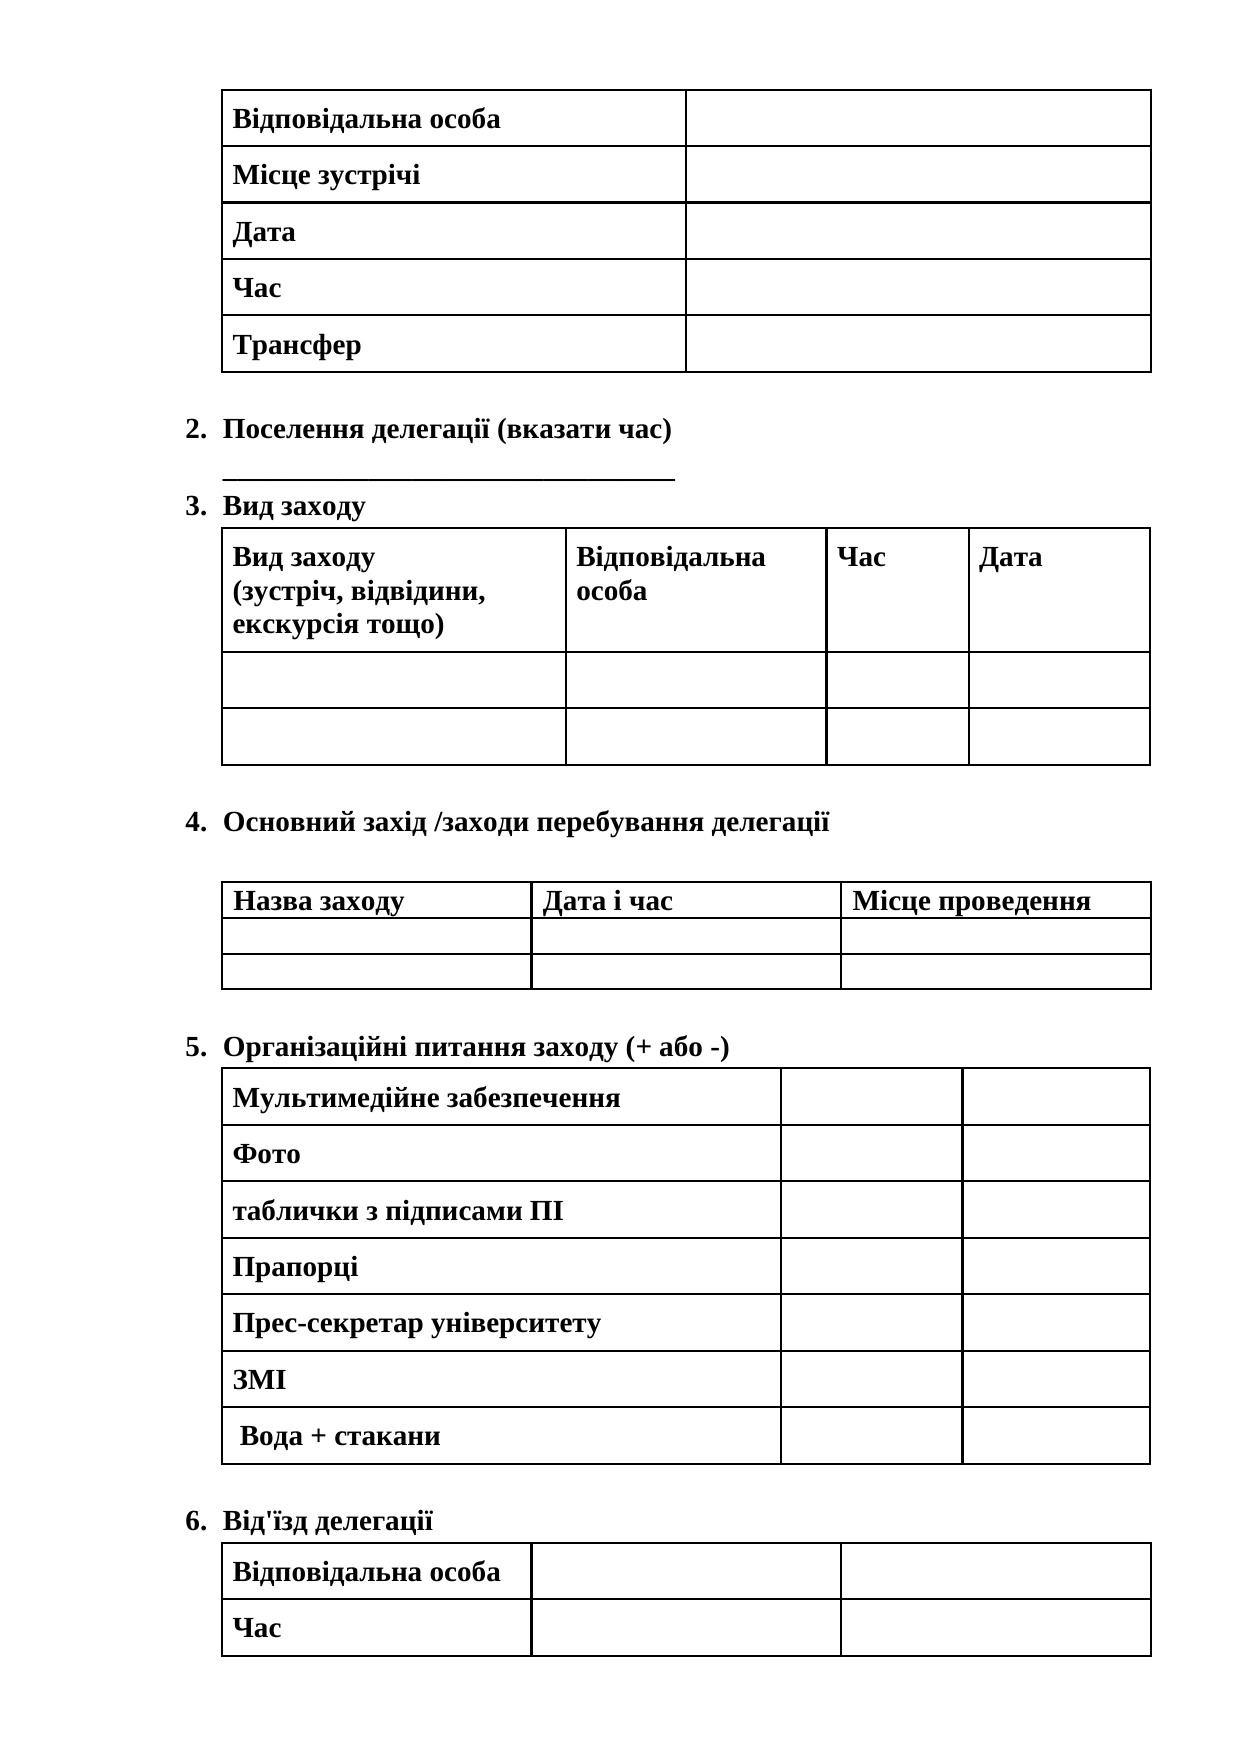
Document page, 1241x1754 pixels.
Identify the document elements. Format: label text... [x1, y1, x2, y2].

table_cell [687, 260, 1150, 314]
table_cell [964, 1126, 1149, 1180]
table_cell [782, 1352, 961, 1406]
table_cell [223, 955, 530, 988]
table_cell Прес-секретар університету [223, 1295, 780, 1349]
table_cell [842, 1600, 1150, 1654]
table_header [782, 1069, 961, 1124]
table_cell [687, 204, 1150, 258]
table_cell [828, 653, 968, 707]
table_cell [970, 653, 1149, 707]
table_cell Час [223, 1600, 530, 1654]
table_header Мультимедійне забезпечення [223, 1069, 780, 1124]
table_cell [842, 955, 1150, 988]
table_header Вид заходу (зустріч, відвідини, екскурсія тощо) [223, 529, 565, 651]
table_cell Трансфер [223, 316, 685, 371]
table_cell [964, 1182, 1149, 1237]
table_cell [782, 1126, 961, 1180]
table_cell [964, 1408, 1149, 1462]
table_cell Вода + стакани [223, 1408, 780, 1462]
table_cell [828, 709, 968, 763]
table_cell Фото [223, 1126, 780, 1180]
table_cell Час [223, 260, 685, 314]
table_cell ЗМІ [223, 1352, 780, 1406]
table_header Місце проведення [842, 883, 1150, 917]
list Вид заходу [185, 488, 1152, 522]
table_cell Прапорці [223, 1239, 780, 1293]
list Поселення делегації (вказати час) [185, 411, 1152, 445]
table_cell [970, 709, 1149, 763]
text _______________________________ [223, 450, 1152, 483]
table_cell [782, 1182, 961, 1237]
table_header [964, 1069, 1149, 1124]
table_cell таблички з підписами ПІ [223, 1182, 780, 1237]
table_cell [964, 1239, 1149, 1293]
table_cell [782, 1239, 961, 1293]
list Організаційні питання заходу (+ або -) [185, 1029, 1152, 1062]
table_cell [223, 653, 565, 707]
table_header [842, 1544, 1150, 1598]
list Основний захід /заходи перебування делегації [185, 804, 1152, 838]
table_cell [223, 919, 530, 952]
table_cell [533, 955, 840, 988]
table_cell [567, 709, 825, 763]
table_header [533, 1544, 840, 1598]
table_header Дата і час [533, 883, 840, 917]
list Від'їзд делегації [185, 1503, 1152, 1537]
table_cell [782, 1295, 961, 1349]
table_header Відповідальна особа [223, 1544, 530, 1598]
table_header Час [828, 529, 968, 651]
table_header [687, 91, 1150, 145]
table_cell [567, 653, 825, 707]
table_header Назва заходу [223, 883, 530, 917]
table_header Дата [970, 529, 1149, 651]
table_cell [533, 919, 840, 952]
table_cell [687, 316, 1150, 371]
table_cell Дата [223, 204, 685, 258]
table_cell [533, 1600, 840, 1654]
table_header Відповідальна особа [567, 529, 825, 651]
table_cell [842, 919, 1150, 952]
table_cell [223, 709, 565, 763]
table_header Відповідальна особа [223, 91, 685, 145]
table_cell [964, 1295, 1149, 1349]
table_cell [964, 1352, 1149, 1406]
table_cell Місце зустрічі [223, 147, 685, 201]
table_cell [687, 147, 1150, 201]
table_cell [782, 1408, 961, 1462]
